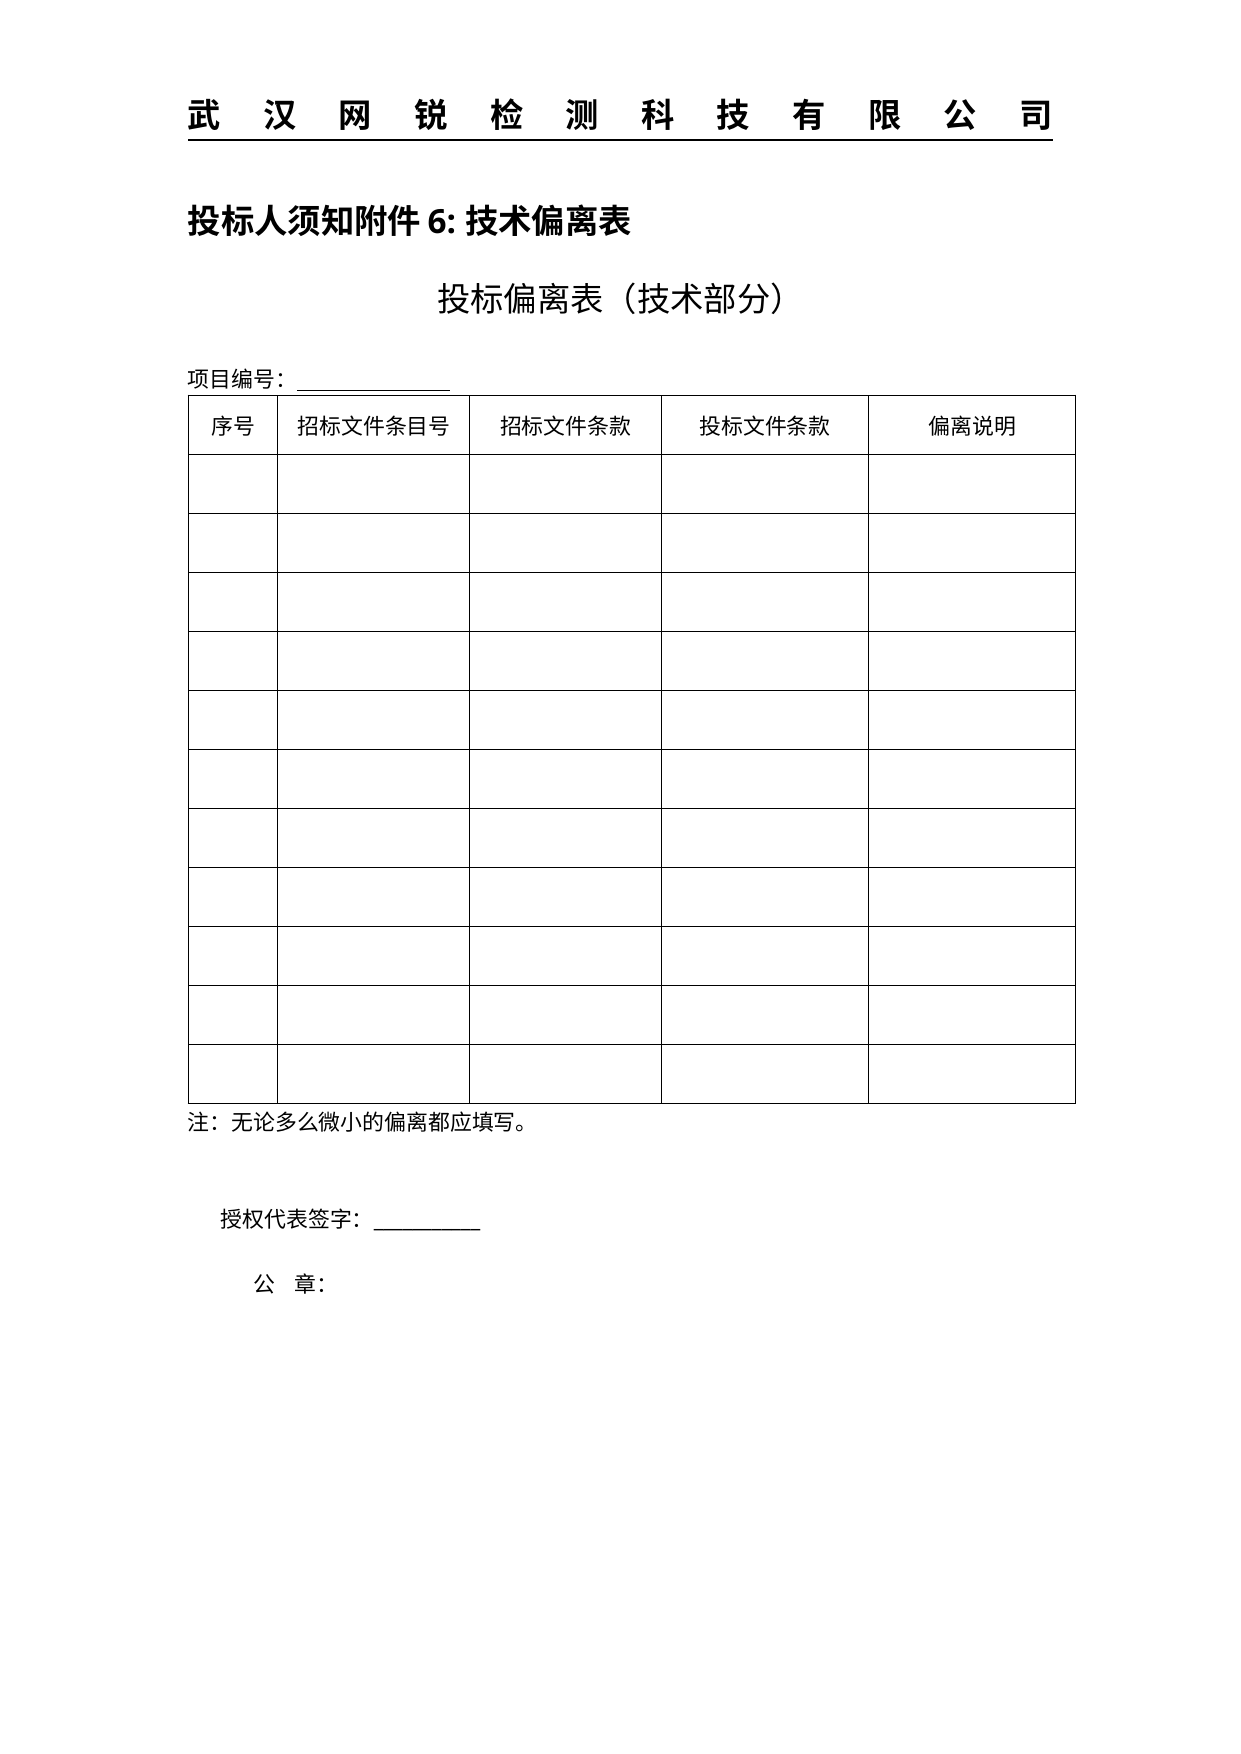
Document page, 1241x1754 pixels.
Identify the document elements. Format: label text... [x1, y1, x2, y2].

table_cell [278, 868, 469, 926]
table_cell [470, 927, 661, 985]
text 注：无论多么微小的偏离都应填写。 [187, 1104, 1053, 1137]
table_cell [278, 514, 469, 572]
table_cell [470, 1045, 661, 1103]
table_cell [869, 455, 1075, 513]
table_cell [278, 455, 469, 513]
table_cell [662, 573, 868, 631]
table_cell [189, 750, 277, 808]
table_cell [278, 1045, 469, 1103]
table_cell [278, 809, 469, 867]
table_header 偏离说明 [869, 396, 1075, 453]
table_header 投标文件条款 [662, 396, 868, 453]
table_cell [662, 868, 868, 926]
table_cell [662, 514, 868, 572]
text 授权代表签字：___________ [187, 1202, 1053, 1234]
table_cell [189, 455, 277, 513]
table_cell [869, 691, 1075, 749]
table_cell [278, 573, 469, 631]
table_cell [869, 514, 1075, 572]
table_header 序号 [189, 396, 277, 453]
table_header 招标文件条目号 [278, 396, 469, 453]
table_cell [278, 927, 469, 985]
text 项目编号： [187, 362, 1053, 394]
table_cell [189, 691, 277, 749]
table_cell [470, 691, 661, 749]
table_cell [189, 1045, 277, 1103]
table_cell [470, 514, 661, 572]
table_cell [662, 750, 868, 808]
subtitle 投标人须知附件6: 技术偏离表 [187, 187, 1053, 252]
text 投标偏离表（技术部分） [187, 264, 1053, 329]
table_cell [869, 868, 1075, 926]
table_cell [662, 986, 868, 1044]
table_cell [869, 1045, 1075, 1103]
table_cell [869, 809, 1075, 867]
table_cell [869, 573, 1075, 631]
table_cell [278, 691, 469, 749]
table_cell [662, 455, 868, 513]
table_cell [189, 809, 277, 867]
table_cell [189, 573, 277, 631]
table_cell [869, 986, 1075, 1044]
table_cell [470, 455, 661, 513]
table_cell [189, 632, 277, 690]
table_cell [470, 986, 661, 1044]
table_cell [470, 632, 661, 690]
table_cell [278, 986, 469, 1044]
table_cell [662, 691, 868, 749]
table_cell [470, 573, 661, 631]
text 公 章： [187, 1267, 1053, 1299]
table_cell [869, 632, 1075, 690]
table_cell [189, 986, 277, 1044]
table_cell [278, 750, 469, 808]
table_cell [278, 632, 469, 690]
table_cell [662, 809, 868, 867]
table_cell [662, 632, 868, 690]
table_header 招标文件条款 [470, 396, 661, 453]
table_cell [470, 809, 661, 867]
table_cell [869, 927, 1075, 985]
table_cell [189, 868, 277, 926]
table_cell [869, 750, 1075, 808]
table_cell [662, 1045, 868, 1103]
table_cell [189, 927, 277, 985]
table_cell [189, 514, 277, 572]
table_cell [470, 750, 661, 808]
table_cell [662, 927, 868, 985]
table_cell [470, 868, 661, 926]
